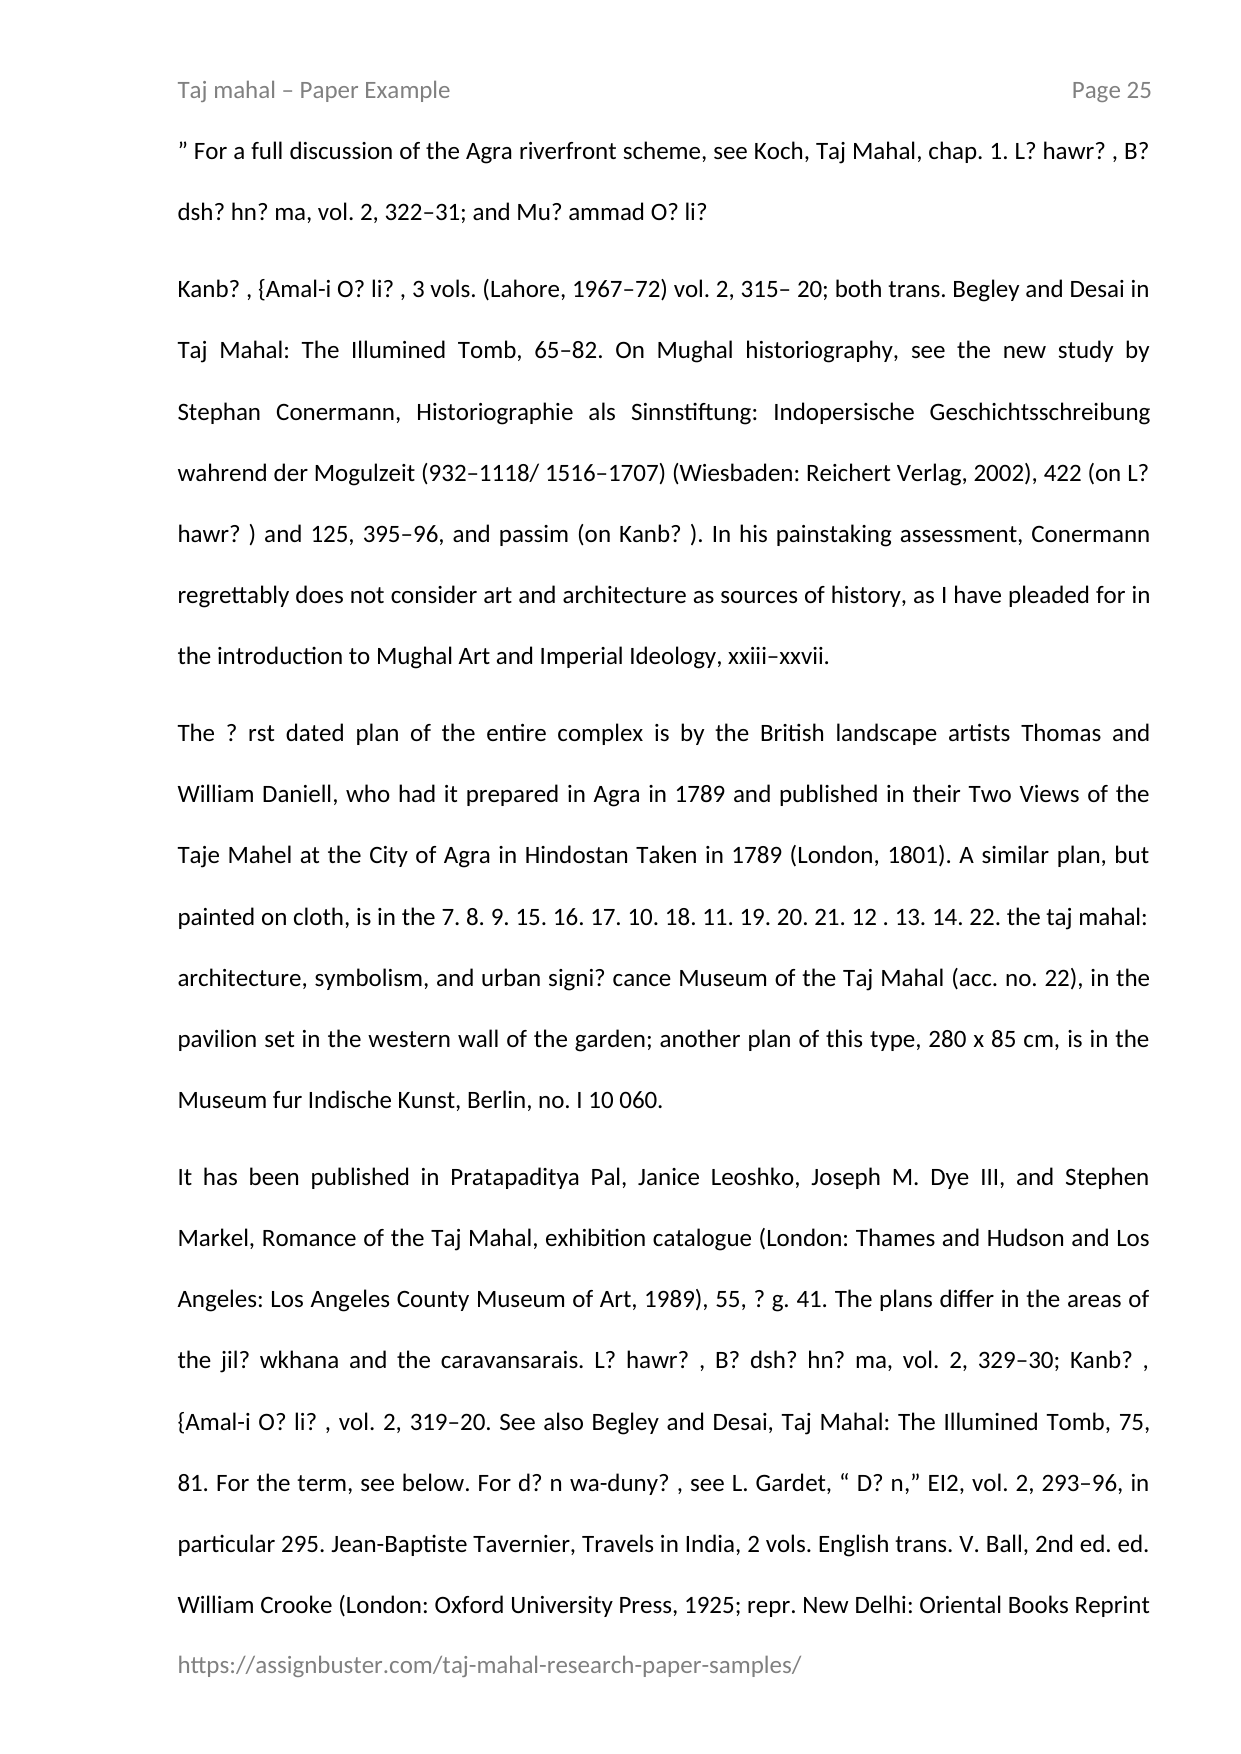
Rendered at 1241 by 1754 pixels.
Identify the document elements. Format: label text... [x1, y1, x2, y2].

text Kanb? , {Amal-i O? li? , 3 vols. (Lahore, 1967–72) vol. 2, 315– 20; both trans. Begley and Desai in Taj Mahal: The Illumined Tomb, 65–82. On Mughal historiography, see the new study by Stephan Conermann, Historiographie als Sinnstiftung: Indopersische Geschichtsschreibung wahrend der Mogulzeit (932–1118/ 1516–1707) (Wiesbaden: Reichert Verlag, 2002), 422 (on L? hawr? ) and 125, 395–96, and passim (on Kanb? ). In his painstaking assessment, Conermann regrettably does not consider art and architecture as sources of history, as I have pleaded for in the introduction to Mughal Art and Imperial Ideology, xxiii–xxvii. [177, 273, 1152, 670]
text The ? rst dated plan of the entire complex is by the British landscape artists Thomas and William Daniell, who had it prepared in Agra in 1789 and published in their Two Views of the Taje Mahel at the City of Agra in Hindostan Taken in 1789 (London, 1801). A similar plan, but painted on cloth, is in the 7. 8. 9. 15. 16. 17. 10. 18. 11. 19. 20. 21. 12 . 13. 14. 22. the taj mahal: architecture, symbolism, and urban signi? cance Museum of the Taj Mahal (acc. no. 22), in the pavilion set in the western wall of the garden; another plan of this type, 280 x 85 cm, is in the Museum fur Indische Kunst, Berlin, no. I 10 060. [177, 717, 1152, 1114]
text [177, 135, 1152, 226]
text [177, 1161, 1152, 1619]
